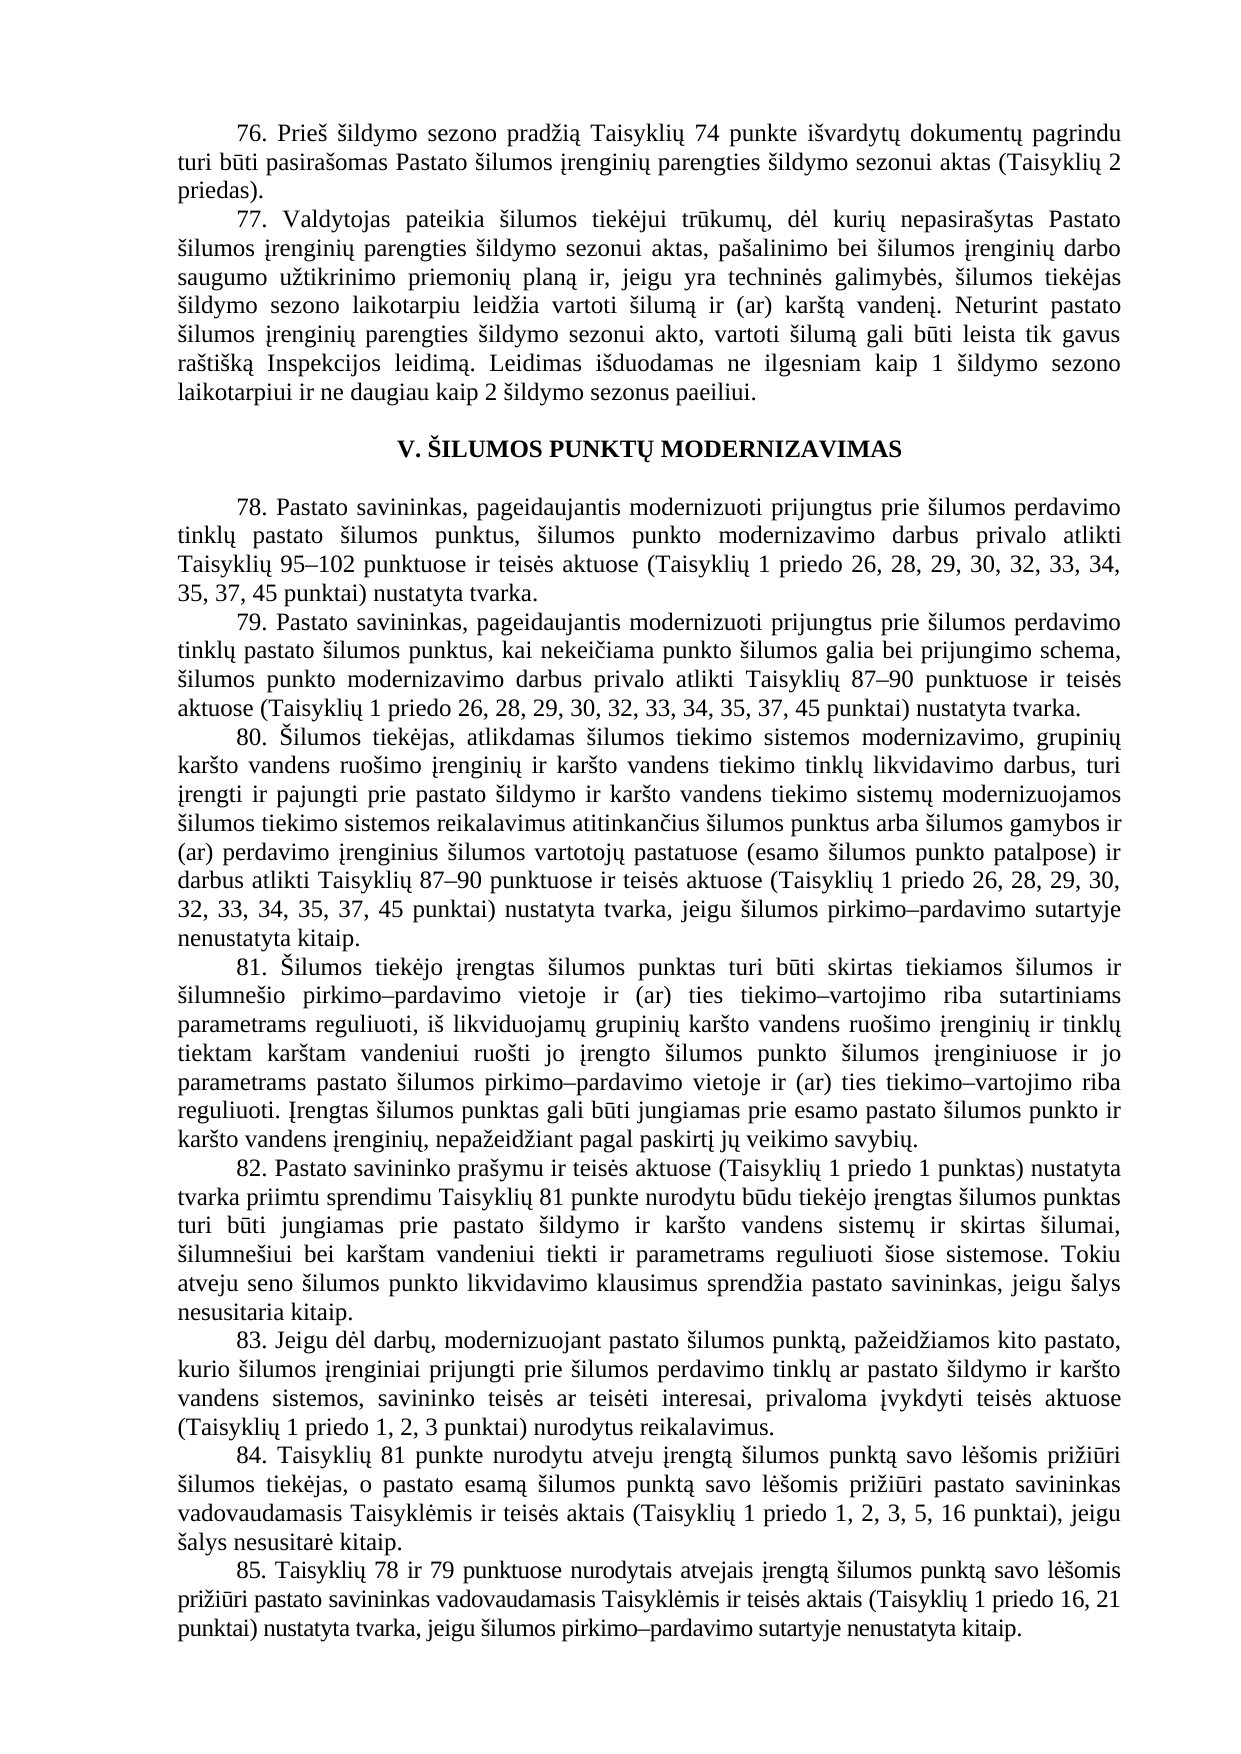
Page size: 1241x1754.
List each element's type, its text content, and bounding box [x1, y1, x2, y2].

text 78. Pastato savininkas, pageidaujantis modernizuoti prijungtus prie šilumos perdavimo tinklų pastato šilumos punktus, šilumos punkto modernizavimo darbus privalo atlikti Taisyklių 95–102 punktuose ir teisės aktuose (Taisyklių 1 priedo 26, 28, 29, 30, 32, 33, 34, 35, 37, 45 punktai) nustatyta tvarka. [177, 492, 1122, 607]
text V. ŠILUMOS PUNKTŲ MODERNIZAVIMAS [177, 434, 1122, 463]
text 81. Šilumos tiekėjo įrengtas šilumos punktas turi būti skirtas tiekiamos šilumos ir šilumnešio pirkimo–pardavimo vietoje ir (ar) ties tiekimo–vartojimo riba sutartiniams parametrams reguliuoti, iš likviduojamų grupinių karšto vandens ruošimo įrenginių ir tinklų tiektam karštam vandeniui ruošti jo įrengto šilumos punkto šilumos įrenginiuose ir jo parametrams pastato šilumos pirkimo–pardavimo vietoje ir (ar) ties tiekimo–vartojimo riba reguliuoti. Įrengtas šilumos punktas gali būti jungiamas prie esamo pastato šilumos punkto ir karšto vandens įrenginių, nepažeidžiant pagal paskirtį jų veikimo savybių. [177, 952, 1122, 1153]
text 82. Pastato savininko prašymu ir teisės aktuose (Taisyklių 1 priedo 1 punktas) nustatyta tvarka priimtu sprendimu Taisyklių 81 punkte nurodytu būdu tiekėjo įrengtas šilumos punktas turi būti jungiamas prie pastato šildymo ir karšto vandens sistemų ir skirtas šilumai, šilumnešiui bei karštam vandeniui tiekti ir parametrams reguliuoti šiose sistemose. Tokiu atveju seno šilumos punkto likvidavimo klausimus sprendžia pastato savininkas, jeigu šalys nesusitaria kitaip. [177, 1153, 1122, 1326]
text 76. Prieš šildymo sezono pradžią Taisyklių 74 punkte išvardytų dokumentų pagrindu turi būti pasirašomas Pastato šilumos įrenginių parengties šildymo sezonui aktas (Taisyklių 2 priedas). [177, 118, 1122, 204]
text 85. Taisyklių 78 ir 79 punktuose nurodytais atvejais įrengtą šilumos punktą savo lėšomis prižiūri pastato savininkas vadovaudamasis Taisyklėmis ir teisės aktais (Taisyklių 1 priedo 16, 21 punktai) nustatyta tvarka, jeigu šilumos pirkimo–pardavimo sutartyje nenustatyta kitaip. [177, 1556, 1122, 1642]
text 83. Jeigu dėl darbų, modernizuojant pastato šilumos punktą, pažeidžiamos kito pastato, kurio šilumos įrenginiai prijungti prie šilumos perdavimo tinklų ar pastato šildymo ir karšto vandens sistemos, savininko teisės ar teisėti interesai, privaloma įvykdyti teisės aktuose (Taisyklių 1 priedo 1, 2, 3 punktai) nurodytus reikalavimus. [177, 1326, 1122, 1441]
text 79. Pastato savininkas, pageidaujantis modernizuoti prijungtus prie šilumos perdavimo tinklų pastato šilumos punktus, kai nekeičiama punkto šilumos galia bei prijungimo schema, šilumos punkto modernizavimo darbus privalo atlikti Taisyklių 87–90 punktuose ir teisės aktuose (Taisyklių 1 priedo 26, 28, 29, 30, 32, 33, 34, 35, 37, 45 punktai) nustatyta tvarka. [177, 607, 1122, 722]
text 84. Taisyklių 81 punkte nurodytu atveju įrengtą šilumos punktą savo lėšomis prižiūri šilumos tiekėjas, o pastato esamą šilumos punktą savo lėšomis prižiūri pastato savininkas vadovaudamasis Taisyklėmis ir teisės aktais (Taisyklių 1 priedo 1, 2, 3, 5, 16 punktai), jeigu šalys nesusitarė kitaip. [177, 1441, 1122, 1556]
text 77. Valdytojas pateikia šilumos tiekėjui trūkumų, dėl kurių nepasirašytas Pastato šilumos įrenginių parengties šildymo sezonui aktas, pašalinimo bei šilumos įrenginių darbo saugumo užtikrinimo priemonių planą ir, jeigu yra techninės galimybės, šilumos tiekėjas šildymo sezono laikotarpiu leidžia vartoti šilumą ir (ar) karštą vandenį. Neturint pastato šilumos įrenginių parengties šildymo sezonui akto, vartoti šilumą gali būti leista tik gavus raštišką Inspekcijos leidimą. Leidimas išduodamas ne ilgesniam kaip 1 šildymo sezono laikotarpiui ir ne daugiau kaip 2 šildymo sezonus paeiliui. [177, 204, 1122, 406]
text 80. Šilumos tiekėjas, atlikdamas šilumos tiekimo sistemos modernizavimo, grupinių karšto vandens ruošimo įrenginių ir karšto vandens tiekimo tinklų likvidavimo darbus, turi įrengti ir pajungti prie pastato šildymo ir karšto vandens tiekimo sistemų modernizuojamos šilumos tiekimo sistemos reikalavimus atitinkančius šilumos punktus arba šilumos gamybos ir (ar) perdavimo įrenginius šilumos vartotojų pastatuose (esamo šilumos punkto patalpose) ir darbus atlikti Taisyklių 87–90 punktuose ir teisės aktuose (Taisyklių 1 priedo 26, 28, 29, 30, 32, 33, 34, 35, 37, 45 punktai) nustatyta tvarka, jeigu šilumos pirkimo–pardavimo sutartyje nenustatyta kitaip. [177, 722, 1122, 952]
